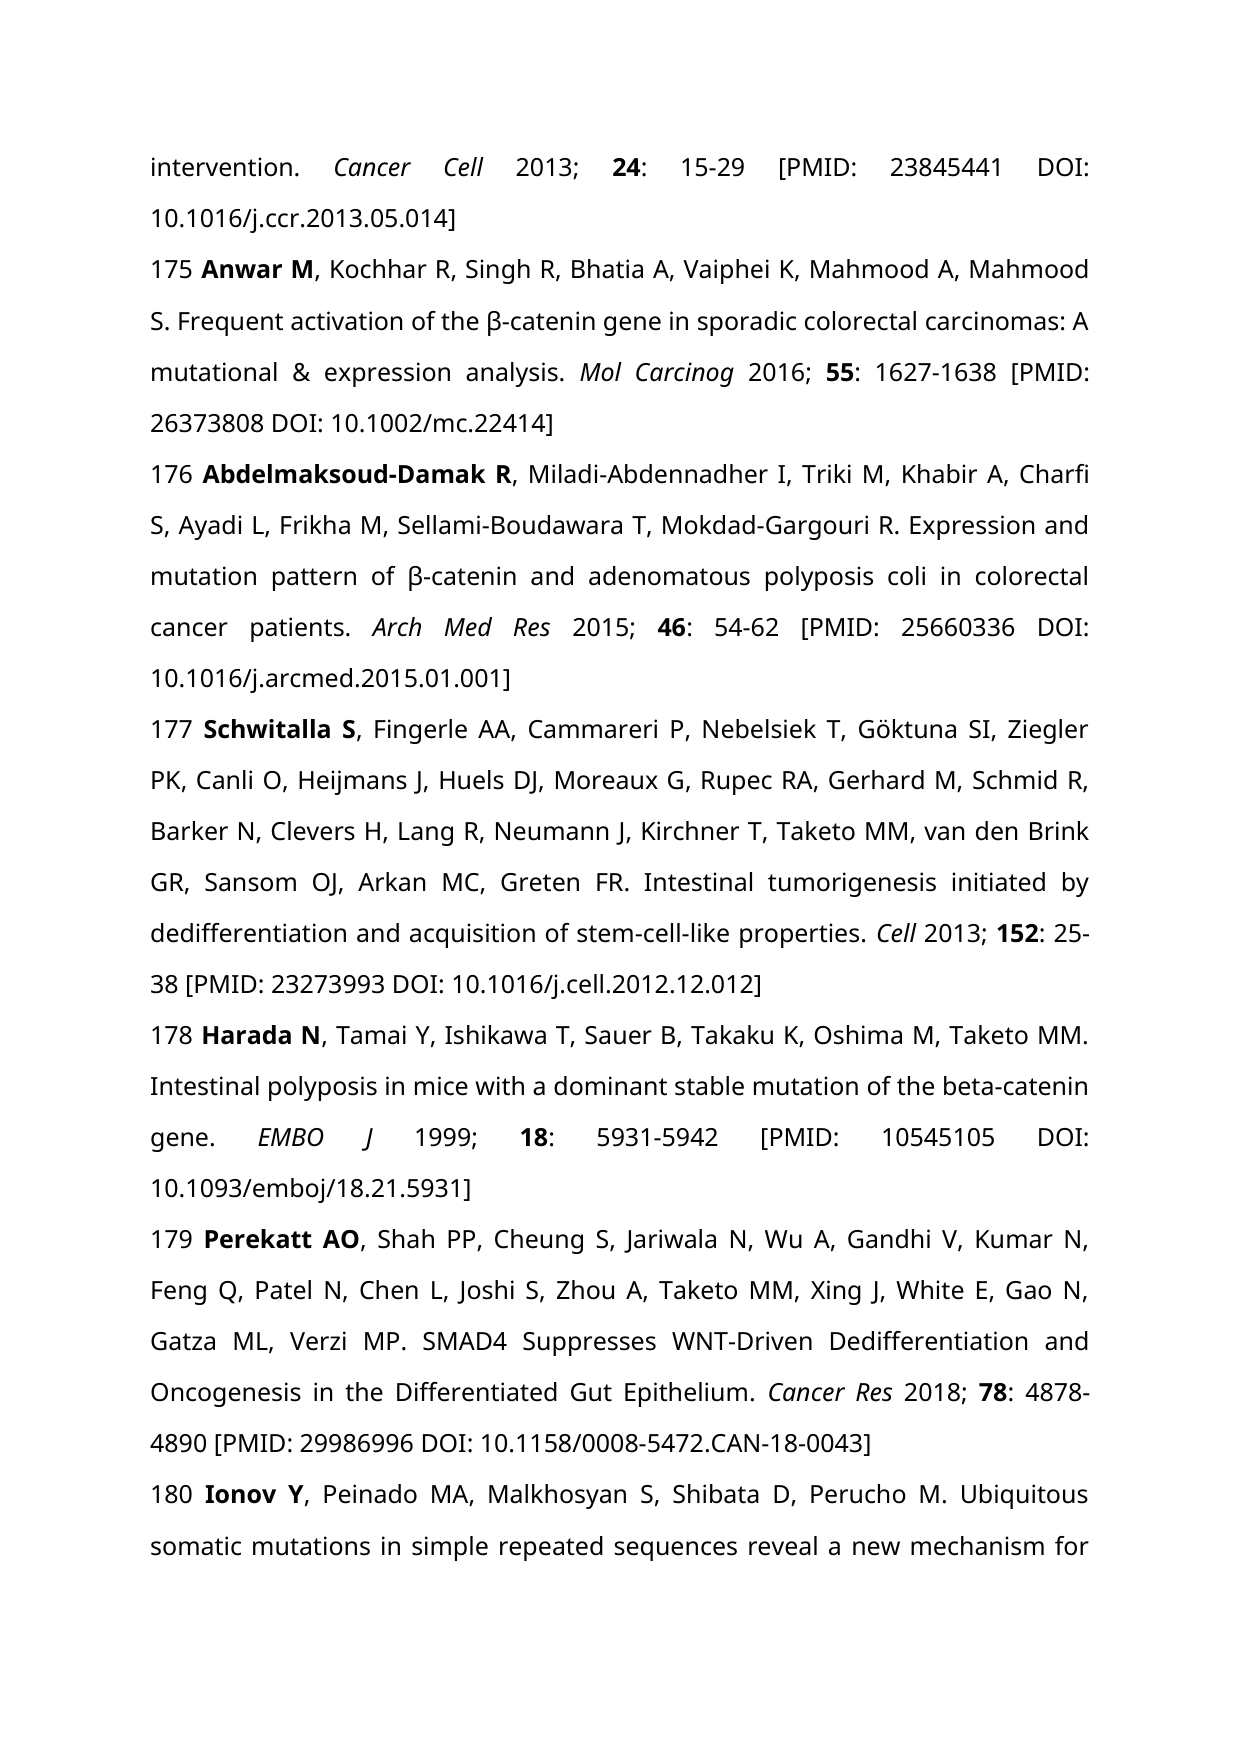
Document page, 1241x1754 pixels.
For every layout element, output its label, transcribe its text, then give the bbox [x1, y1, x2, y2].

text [150, 1477, 1090, 1562]
text 178 Harada N, Tamai Y, Ishikawa T, Sauer B, Takaku K, Oshima M, Taketo MM. Intestinal polyposis in mice with a dominant stable mutation of the beta-catenin gene. EMBO J 1999; 18: 5931-5942 [PMID: 10545105 DOI: 10.1093/emboj/18.21.5931] [150, 1018, 1090, 1205]
text 177 Schwitalla S, Fingerle AA, Cammareri P, Nebelsiek T, Göktuna SI, Ziegler PK, Canli O, Heijmans J, Huels DJ, Moreaux G, Rupec RA, Gerhard M, Schmid R, Barker N, Clevers H, Lang R, Neumann J, Kirchner T, Taketo MM, van den Brink GR, Sansom OJ, Arkan MC, Greten FR. Intestinal tumorigenesis initiated by dedifferentiation and acquisition of stem-cell-like properties. Cell 2013; 152: 25-38 [PMID: 23273993 DOI: 10.1016/j.cell.2012.12.012] [150, 711, 1090, 1001]
text 175 Anwar M, Kochhar R, Singh R, Bhatia A, Vaiphei K, Mahmood A, Mahmood S. Frequent activation of the β-catenin gene in sporadic colorectal carcinomas: A mutational & expression analysis. Mol Carcinog 2016; 55: 1627-1638 [PMID: 26373808 DOI: 10.1002/mc.22414] [150, 252, 1090, 439]
text 176 Abdelmaksoud-Damak R, Miladi-Abdennadher I, Triki M, Khabir A, Charfi S, Ayadi L, Frikha M, Sellami-Boudawara T, Mokdad-Gargouri R. Expression and mutation pattern of β-catenin and adenomatous polyposis coli in colorectal cancer patients. Arch Med Res 2015; 46: 54-62 [PMID: 25660336 DOI: 10.1016/j.arcmed.2015.01.001] [150, 456, 1090, 694]
text 179 Perekatt AO, Shah PP, Cheung S, Jariwala N, Wu A, Gandhi V, Kumar N, Feng Q, Patel N, Chen L, Joshi S, Zhou A, Taketo MM, Xing J, White E, Gao N, Gatza ML, Verzi MP. SMAD4 Suppresses WNT-Driven Dedifferentiation and Oncogenesis in the Differentiated Gut Epithelium. Cancer Res 2018; 78: 4878-4890 [PMID: 29986996 DOI: 10.1158/0008-5472.CAN-18-0043] [150, 1222, 1090, 1460]
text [150, 150, 1090, 235]
